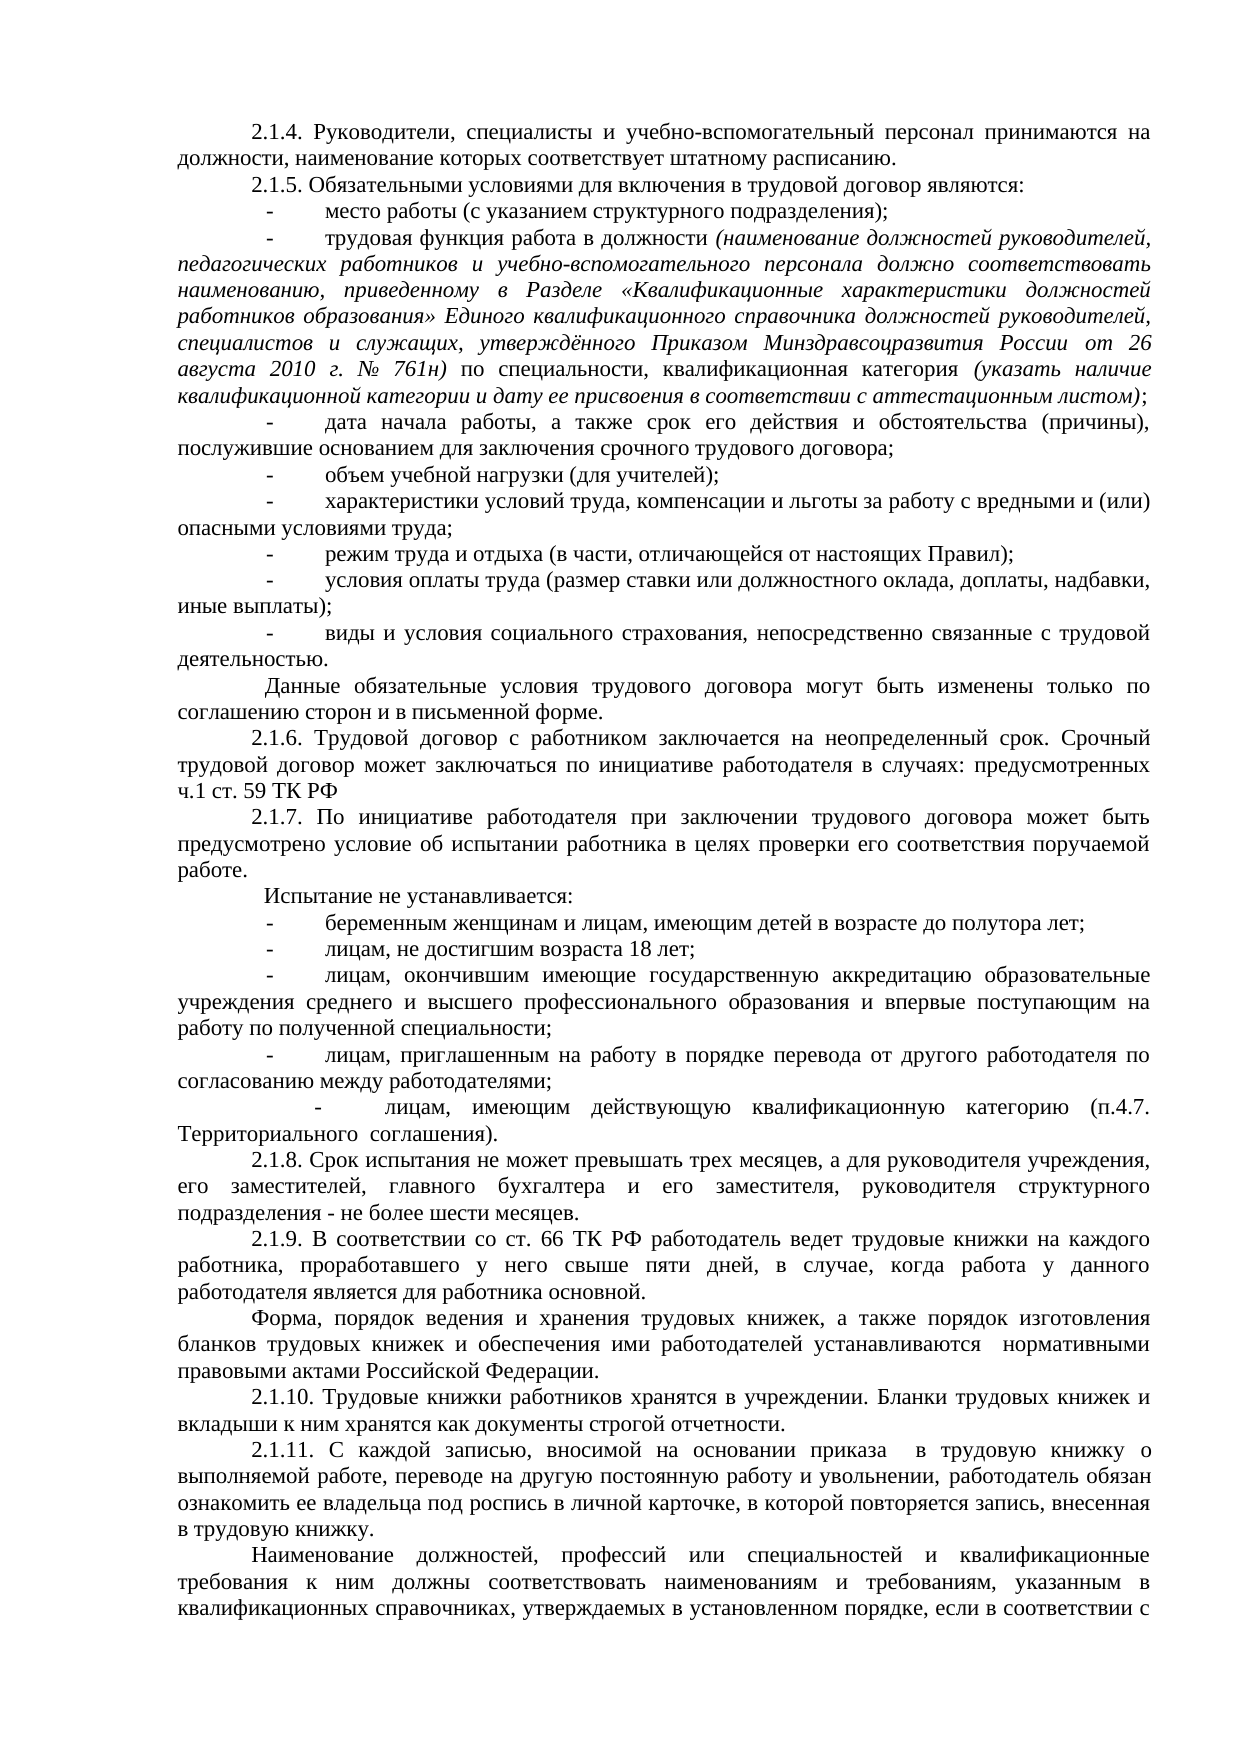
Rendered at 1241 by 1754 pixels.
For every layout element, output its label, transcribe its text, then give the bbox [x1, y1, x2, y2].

list режим труда и отдыха (в части, отличающейся от настоящих Правил); [177, 540, 1152, 566]
list характеристики условий труда, компенсации и льготы за работу с вредными и (или) опасными условиями труда; [177, 487, 1152, 540]
list лицам, приглашенным на работу в порядке перевода от другого работодателя по согласованию между работодателями; [177, 1041, 1152, 1093]
list место работы (с указанием структурного подразделения); [177, 197, 1152, 223]
list дата начала работы, а также срок его действия и обстоятельства (причины), послужившие основанием для заключения срочного трудового договора; [177, 408, 1152, 461]
list лицам, не достигшим возраста 18 лет; [177, 935, 1152, 962]
text Данные обязательные условия трудового договора могут быть изменены только по соглашению сторон и в письменной форме. [177, 672, 1152, 724]
text 2.1.6. Трудовой договор с работником заключается на неопределенный срок. Срочный трудовой договор может заключаться по инициативе работодателя в случаях: предусмотренных ч.1 ст. 59 ТК РФ [177, 724, 1152, 803]
text 2.1.8. Срок испытания не может превышать трех месяцев, а для руководителя учреждения, его заместителей, главного бухгалтера и его заместителя, руководителя структурного подразделения - не более шести месяцев. [177, 1146, 1152, 1225]
text 2.1.4. Руководители, специалисты и учебно-вспомогательный персонал принимаются на должности, наименование которых соответствует штатному расписанию. [177, 118, 1152, 171]
list трудовая функция работа в должности (наименование должностей руководителей, педагогических работников и учебно-вспомогательного персонала должно соответствовать наименованию, приведенному в Разделе «Квалификационные характеристики должностей работников образования» Единого квалификационного справочника должностей руководителей, специалистов и служащих, утверждённого Приказом Минздравсоцразвития России от 26 августа . № 761н) по специальности, квалификационная категория (указать наличие квалификационной категории и дату ее присвоения в соответствии с аттестационным листом); [177, 223, 1152, 408]
list лицам, окончившим имеющие государственную аккредитацию образовательные учреждения среднего и высшего профессионального образования и впервые поступающим на работу по полученной специальности; [177, 962, 1152, 1041]
text 2.1.9. В соответствии со ст. 66 ТК РФ работодатель ведет трудовые книжки на каждого работника, проработавшего у него свыше пяти дней, в случае, когда работа у данного работодателя является для работника основной. [177, 1225, 1152, 1304]
text Испытание не устанавливается: [177, 882, 1152, 909]
text 2.1.5. Обязательными условиями для включения в трудовой договор являются: [177, 171, 1152, 197]
text 2.1.10. Трудовые книжки работников хранятся в учреждении. Бланки трудовых книжек и вкладыши к ним хранятся как документы строгой отчетности. [177, 1383, 1152, 1436]
list условия оплаты труда (размер ставки или должностного оклада, доплаты, надбавки, иные выплаты); [177, 566, 1152, 619]
text - лицам, имеющим действующую квалификационную категорию (п.4.7. Территориального соглашения). [177, 1093, 1152, 1146]
list объем учебной нагрузки (для учителей); [177, 461, 1152, 487]
text 2.1.11. С каждой записью, вносимой на основании приказа в трудовую книжку о выполняемой работе, переводе на другую постоянную работу и увольнении, работодатель обязан ознакомить ее владельца под роспись в личной карточке, в которой повторяется запись, внесенная в трудовую книжку. [177, 1436, 1152, 1541]
list виды и условия социального страхования, непосредственно связанные с трудовой деятельностью. [177, 619, 1152, 672]
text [177, 1541, 1152, 1620]
list беременным женщинам и лицам, имеющим детей в возрасте до полутора лет; [177, 909, 1152, 935]
text 2.1.7. По инициативе работодателя при заключении трудового договора может быть предусмотрено условие об испытании работника в целях проверки его соответствия поручаемой работе. [177, 803, 1152, 882]
text Форма, порядок ведения и хранения трудовых книжек, а также порядок изготовления бланков трудовых книжек и обеспечения ими работодателей устанавливаются нормативными правовыми актами Российской Федерации. [177, 1304, 1152, 1383]
